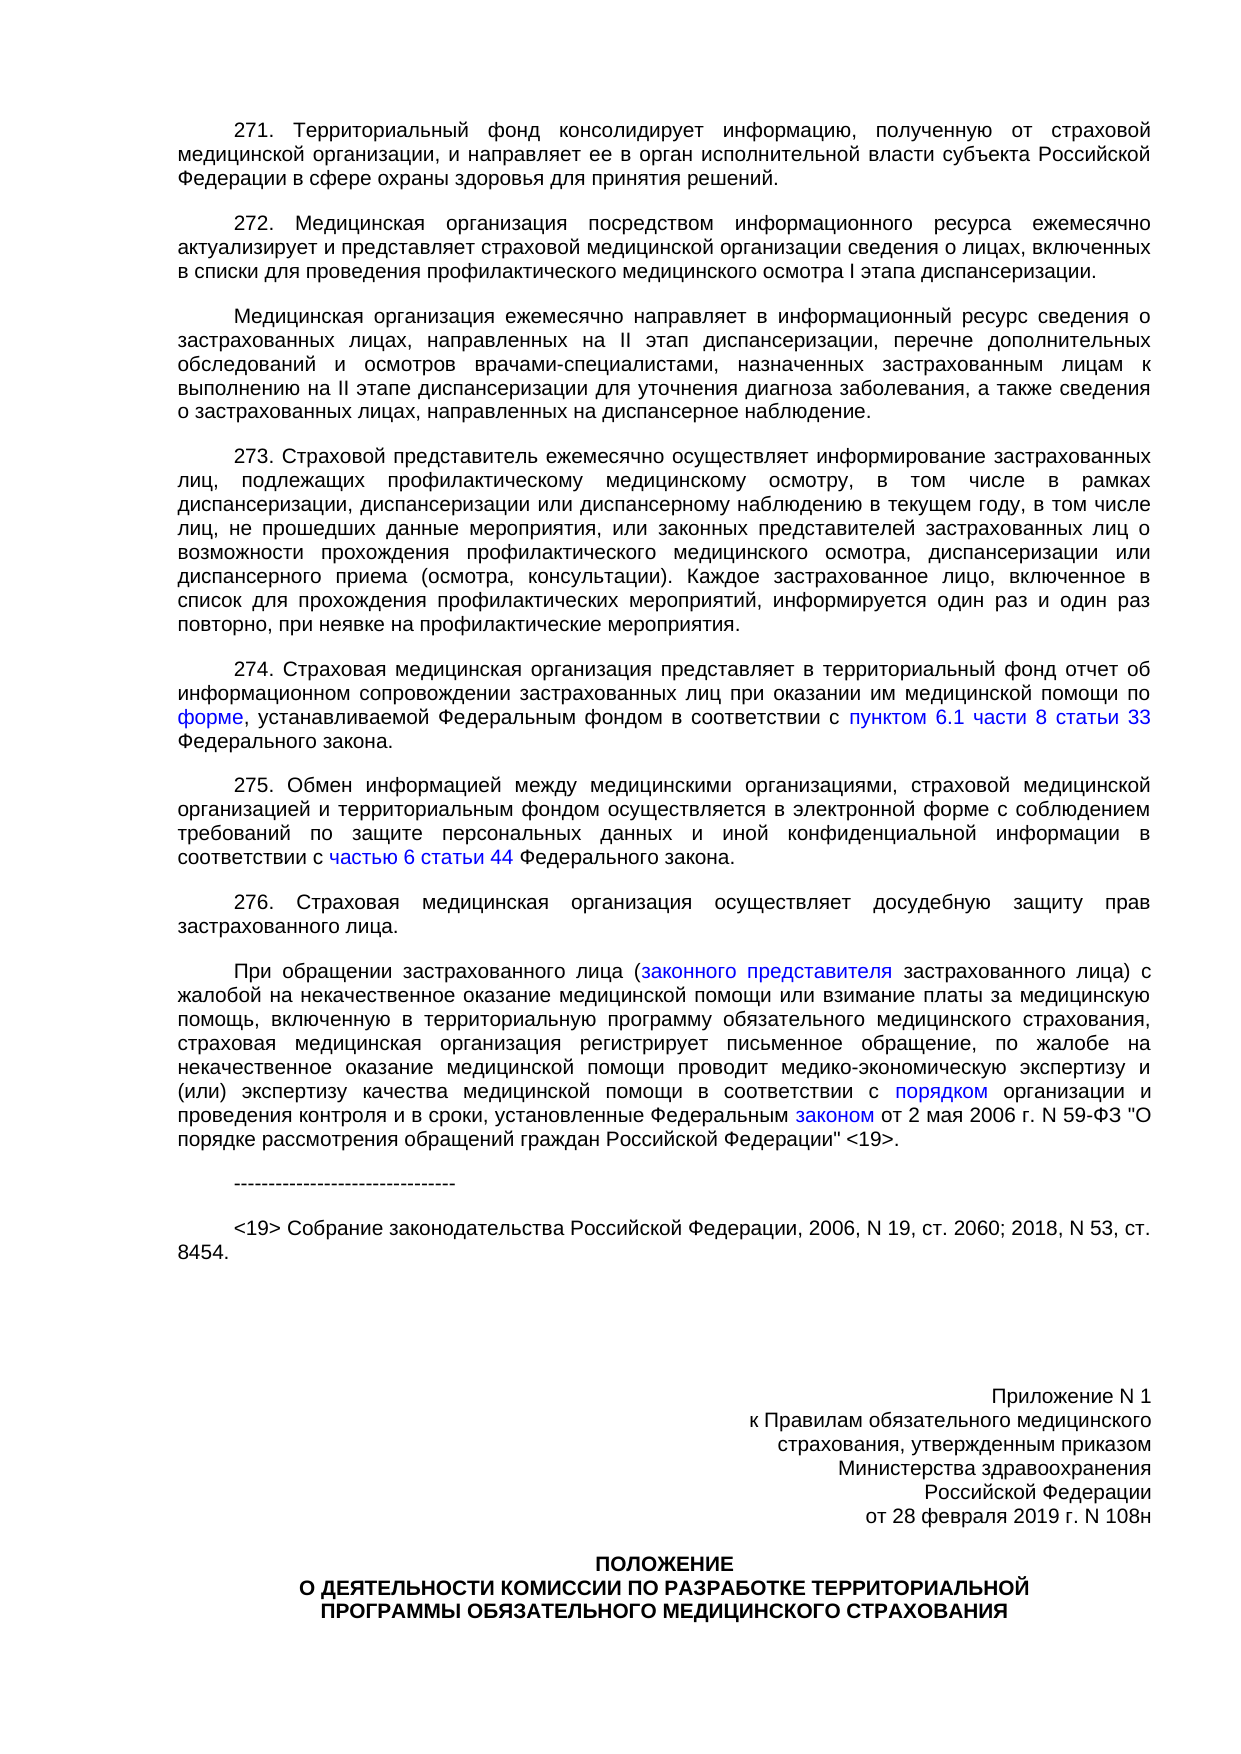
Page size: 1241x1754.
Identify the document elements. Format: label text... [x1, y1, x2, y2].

text от 28 февраля 2019 г. N 108н [177, 1503, 1152, 1527]
text страхования, утвержденным приказом [177, 1432, 1152, 1456]
text Приложение N 1 [177, 1384, 1152, 1408]
text к Правилам обязательного медицинского [177, 1408, 1152, 1432]
title ПРОГРАММЫ ОБЯЗАТЕЛЬНОГО МЕДИЦИНСКОГО СТРАХОВАНИЯ [177, 1599, 1152, 1623]
text 272. Медицинская организация посредством информационного ресурса ежемесячно актуализирует и представляет страховой медицинской организации сведения о лицах, включенных в списки для проведения профилактического медицинского осмотра I этапа диспансеризации. [177, 211, 1152, 283]
text 274. Страховая медицинская организация представляет в территориальный фонд отчет об информационном сопровождении застрахованных лиц при оказании им медицинской помощи по форме, устанавливаемой Федеральным фондом в соответствии с пунктом 6.1 части 8 статьи 33 Федерального закона. [177, 657, 1152, 752]
title ПОЛОЖЕНИЕ [177, 1551, 1152, 1575]
text <19> Собрание законодательства Российской Федерации, 2006, N 19, ст. 2060; 2018, N 53, ст. 8454. [177, 1216, 1152, 1264]
text 273. Страховой представитель ежемесячно осуществляет информирование застрахованных лиц, подлежащих профилактическому медицинскому осмотру, в том числе в рамках диспансеризации, диспансеризации или диспансерному наблюдению в текущем году, в том числе лиц, не прошедших данные мероприятия, или законных представителей застрахованных лиц о возможности прохождения профилактического медицинского осмотра, диспансеризации или диспансерного приема (осмотра, консультации). Каждое застрахованное лицо, включенное в список для прохождения профилактических мероприятий, информируется один раз и один раз повторно, при неявке на профилактические мероприятия. [177, 444, 1152, 636]
title О ДЕЯТЕЛЬНОСТИ КОМИССИИ ПО РАЗРАБОТКЕ ТЕРРИТОРИАЛЬНОЙ [177, 1575, 1152, 1599]
text 275. Обмен информацией между медицинскими организациями, страховой медицинской организацией и территориальным фондом осуществляется в электронной форме с соблюдением требований по защите персональных данных и иной конфиденциальной информации в соответствии с частью 6 статьи 44 Федерального закона. [177, 773, 1152, 869]
text Медицинская организация ежемесячно направляет в информационный ресурс сведения о застрахованных лицах, направленных на II этап диспансеризации, перечне дополнительных обследований и осмотров врачами-специалистами, назначенных застрахованным лицам к выполнению на II этапе диспансеризации для уточнения диагноза заболевания, а также сведения о застрахованных лицах, направленных на диспансерное наблюдение. [177, 303, 1152, 423]
text Министерства здравоохранения [177, 1456, 1152, 1479]
text 276. Страховая медицинская организация осуществляет досудебную защиту прав застрахованного лица. [177, 890, 1152, 938]
text 271. Территориальный фонд консолидирует информацию, полученную от страховой медицинской организации, и направляет ее в орган исполнительной власти субъекта Российской Федерации в сфере охраны здоровья для принятия решений. [177, 118, 1152, 190]
text -------------------------------- [177, 1171, 1152, 1195]
text Российской Федерации [177, 1479, 1152, 1503]
text При обращении застрахованного лица (законного представителя застрахованного лица) с жалобой на некачественное оказание медицинской помощи или взимание платы за медицинскую помощь, включенную в территориальную программу обязательного медицинского страхования, страховая медицинская организация регистрирует письменное обращение, по жалобе на некачественное оказание медицинской помощи проводит медико-экономическую экспертизу и (или) экспертизу качества медицинской помощи в соответствии с порядком организации и проведения контроля и в сроки, установленные Федеральным законом от 2 мая 2006 г. N 59-ФЗ "О порядке рассмотрения обращений граждан Российской Федерации" <19>. [177, 959, 1152, 1150]
